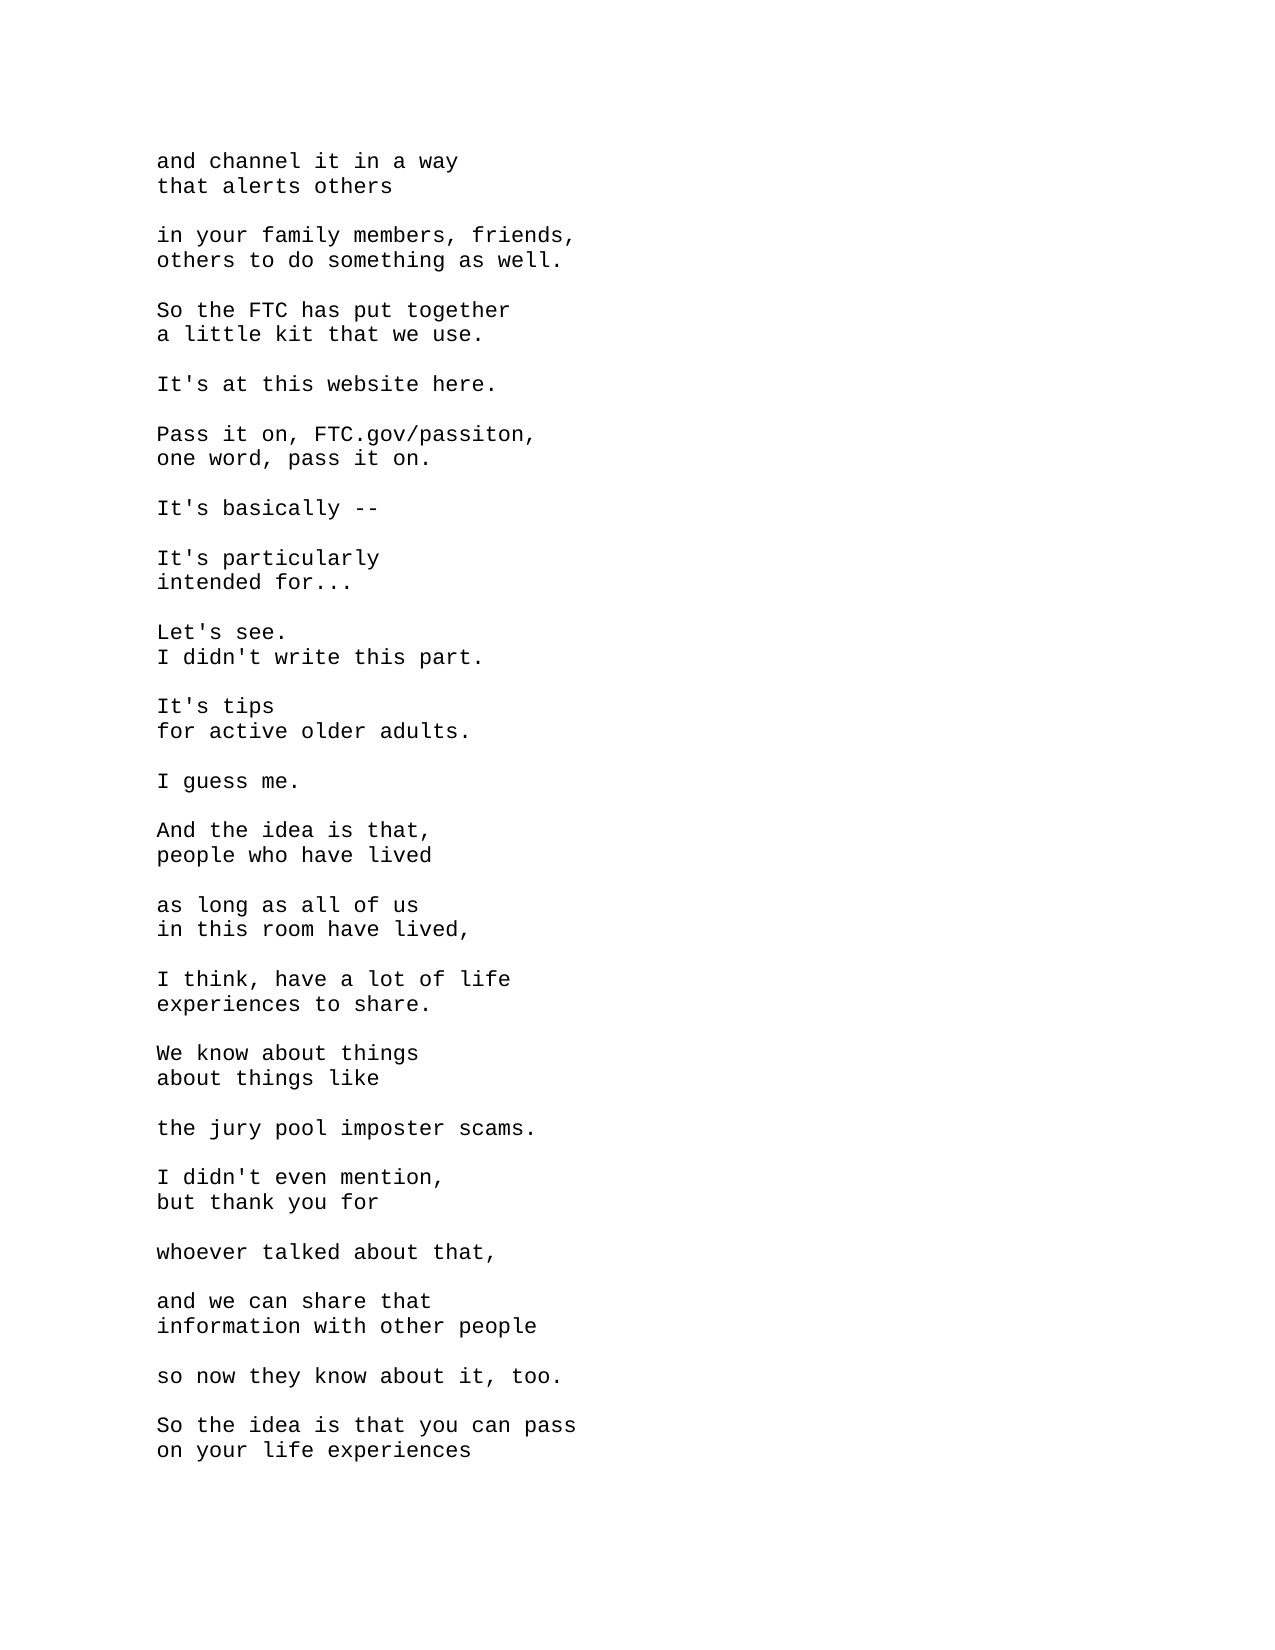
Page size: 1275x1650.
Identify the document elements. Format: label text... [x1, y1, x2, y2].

text but thank you for [156, 1191, 1118, 1216]
text and we can share that [156, 1290, 1118, 1315]
text so now they know about it, too. [156, 1365, 1118, 1389]
text We know about things [156, 1042, 1118, 1067]
text It's tips [156, 695, 1118, 720]
text So the FTC has put together [156, 299, 1118, 323]
text I guess me. [156, 770, 1118, 794]
text And the idea is that, [156, 819, 1118, 844]
text that alerts others [156, 175, 1118, 199]
text one word, pass it on. [156, 447, 1118, 472]
text on your life experiences [156, 1439, 1118, 1464]
text So the idea is that you can pass [156, 1414, 1118, 1439]
text in your family members, friends, [156, 224, 1118, 249]
text people who have lived [156, 844, 1118, 869]
text others to do something as well. [156, 249, 1118, 274]
text about things like [156, 1067, 1118, 1092]
text and channel it in a way [156, 150, 1118, 175]
text for active older adults. [156, 720, 1118, 745]
text a little kit that we use. [156, 323, 1118, 348]
text whoever talked about that, [156, 1241, 1118, 1266]
text I didn't write this part. [156, 646, 1118, 671]
text the jury pool imposter scams. [156, 1117, 1118, 1142]
text intended for... [156, 571, 1118, 596]
text It's particularly [156, 547, 1118, 571]
text information with other people [156, 1315, 1118, 1340]
text I didn't even mention, [156, 1166, 1118, 1191]
text in this room have lived, [156, 918, 1118, 943]
text It's basically -- [156, 497, 1118, 522]
text as long as all of us [156, 894, 1118, 918]
text experiences to share. [156, 993, 1118, 1018]
text Let's see. [156, 621, 1118, 646]
text It's at this website here. [156, 373, 1118, 398]
text Pass it on, FTC.gov/passiton, [156, 423, 1118, 447]
text I think, have a lot of life [156, 968, 1118, 993]
